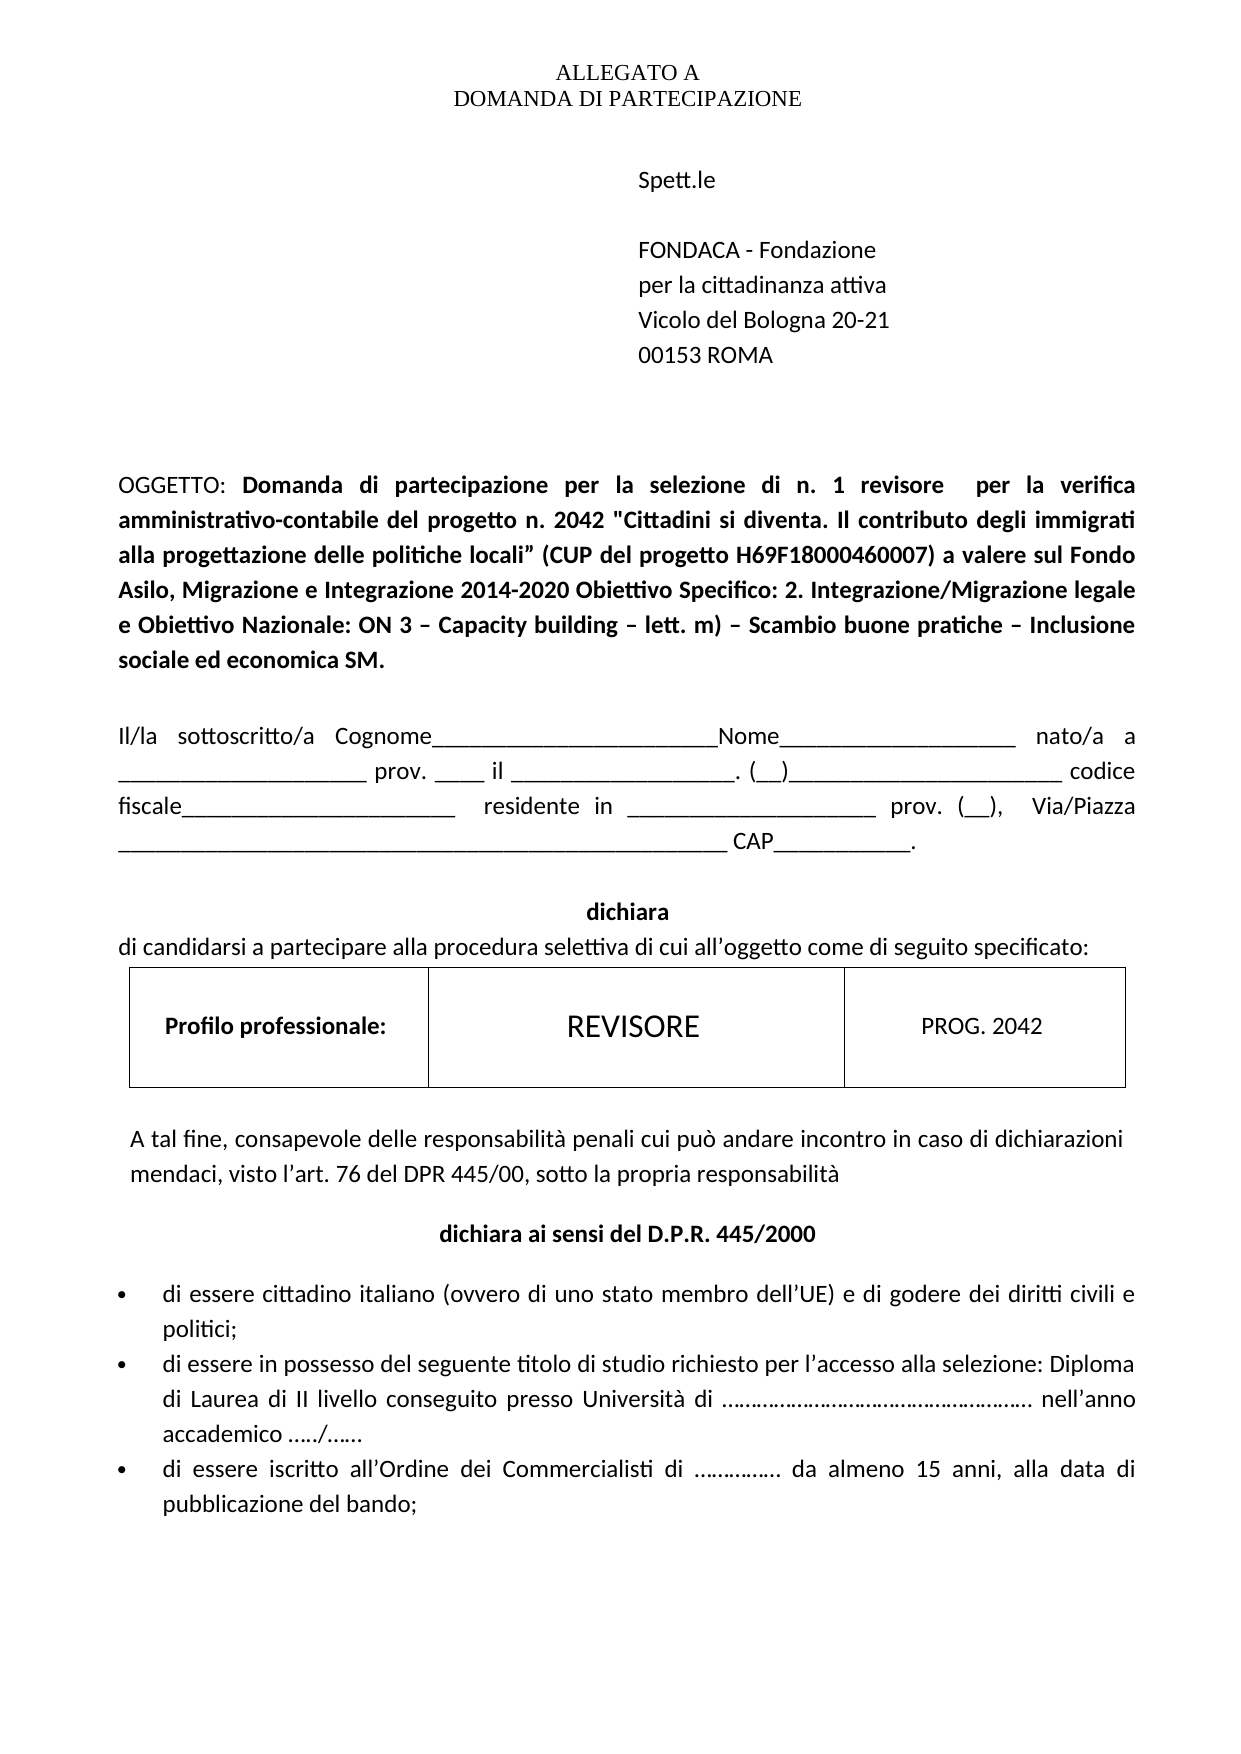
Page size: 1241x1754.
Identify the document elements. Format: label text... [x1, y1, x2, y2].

list di essere in possesso del seguente titolo di studio richiesto per l’accesso alla selezione: Diploma di Laurea di II livello conseguito presso Università di ……………………………………………… nell’anno accademico …../…… [118, 1348, 1137, 1448]
text di candidarsi a partecipare alla procedura selettiva di cui all’oggetto come di seguito specificato: [118, 932, 1137, 962]
table_header REVISORE [429, 968, 844, 1087]
table_header Profilo professionale: [130, 968, 428, 1087]
text FONDACA - Fondazione [638, 234, 1125, 265]
list di essere iscritto all’Ordine dei Commercialisti di …………… da almeno 15 anni, alla data di pubblicazione del bando; [118, 1453, 1137, 1518]
list di essere cittadino italiano (ovvero di uno stato membro dell’UE) e di godere dei diritti civili e politici; [118, 1278, 1137, 1343]
text Spett.le [638, 164, 1125, 195]
text Vicolo del Bologna 20-21 [638, 304, 1125, 335]
text per la cittadinanza attiva [638, 269, 1125, 300]
text dichiara [118, 895, 1137, 927]
text 00153 ROMA [638, 339, 1125, 370]
table_header PROG. 2042 [845, 968, 1125, 1087]
text A tal fine, consapevole delle responsabilità penali cui può andare incontro in caso di dichiarazioni mendaci, visto l’art. 76 del DPR 445/00, sotto la propria responsabilità [130, 1123, 1125, 1188]
text OGGETTO: Domanda di partecipazione per la selezione di n. 1 revisore per la verifica amministrativo-contabile del progetto n. 2042 "Cittadini si diventa. Il contributo degli immigrati alla progettazione delle politiche locali” (CUP del progetto H69F18000460007) a valere sul Fondo Asilo, Migrazione e Integrazione 2014-2020 Obiettivo Specifico: 2. Integrazione/Migrazione legale e Obiettivo Nazionale: ON 3 – Capacity building – lett. m) – Scambio buone pratiche – Inclusione sociale ed economica SM. [118, 469, 1137, 675]
text dichiara ai sensi del D.P.R. 445/2000 [118, 1218, 1137, 1248]
text Il/la sottoscritto/a Cognome_______________________Nome___________________ nato/a a ____________________ prov. ____ il __________________. (__)______________________ codice fiscale______________________ residente in ____________________ prov. (__), Via/Piazza _________________________________________________ CAP___________. [118, 720, 1137, 856]
